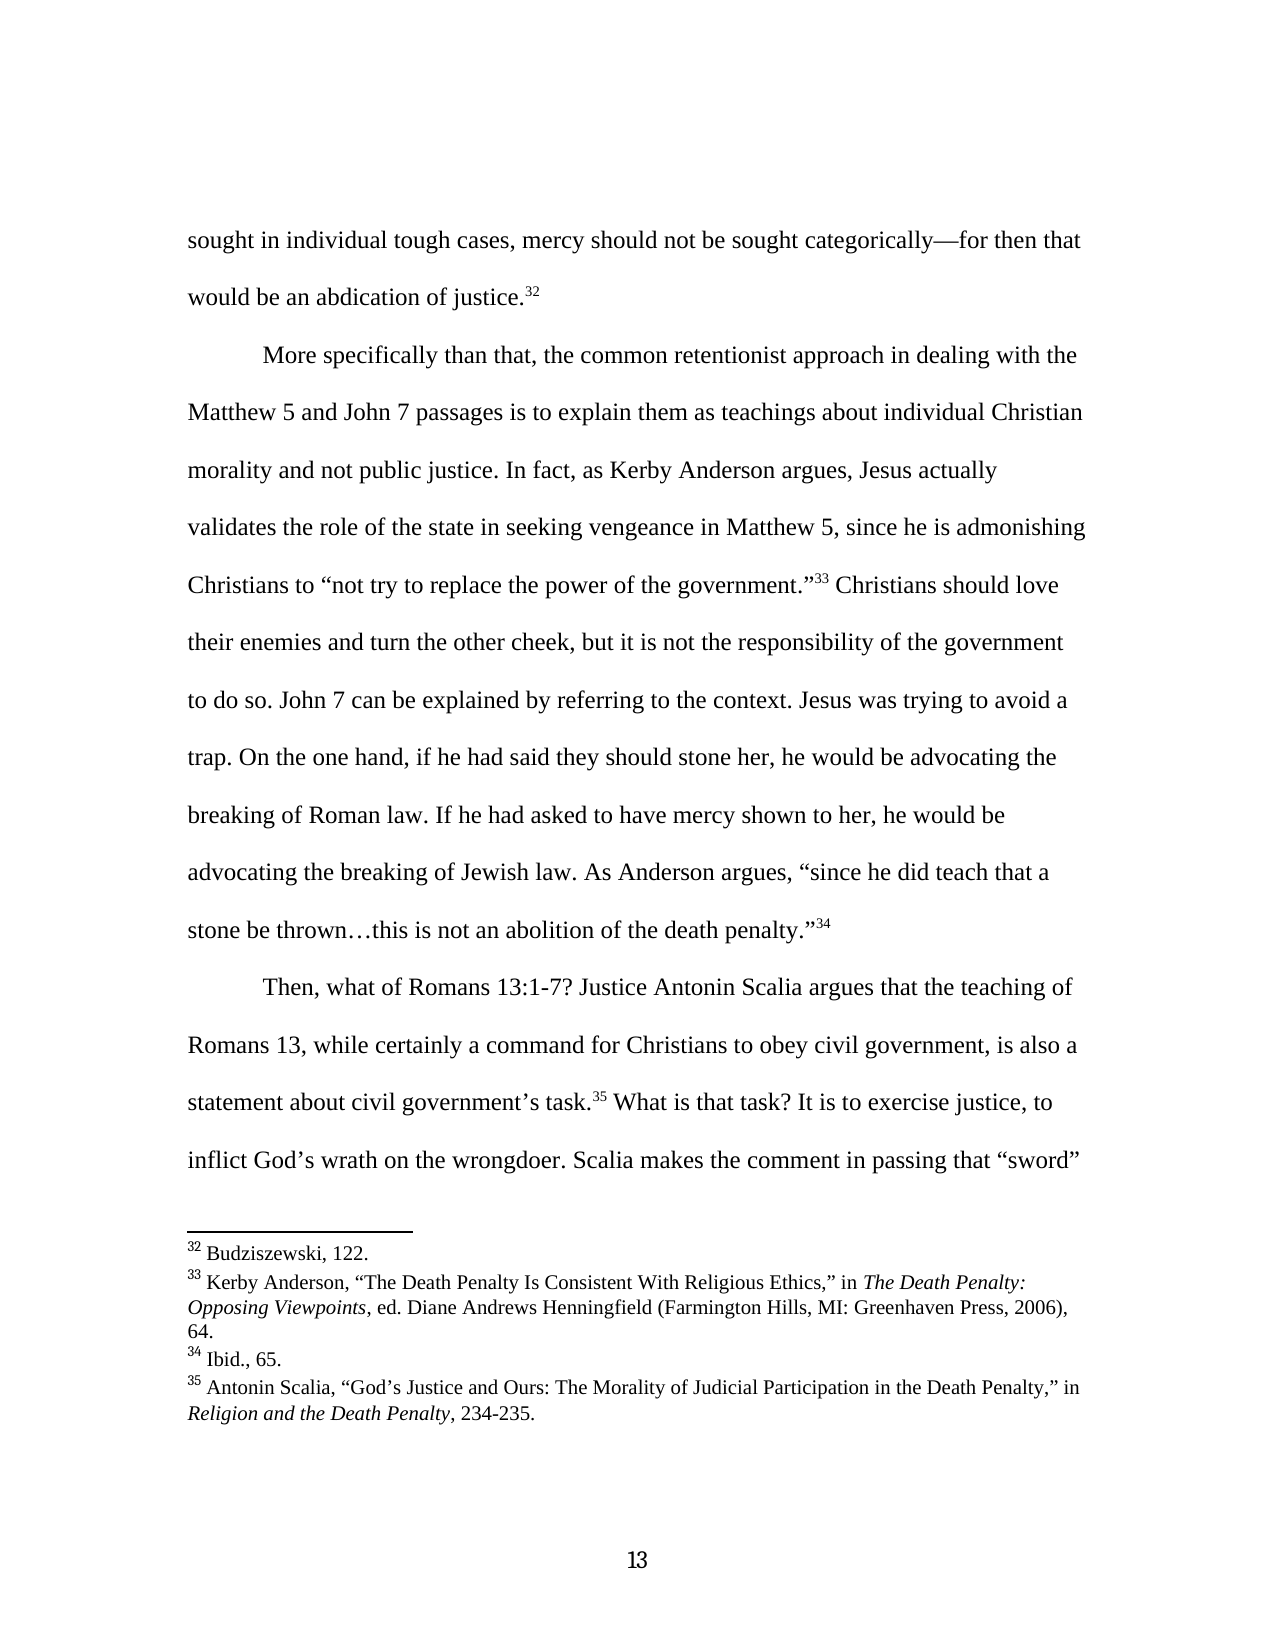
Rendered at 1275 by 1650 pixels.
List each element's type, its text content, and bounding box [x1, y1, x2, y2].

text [187, 972, 1087, 1174]
text More specifically than that, the common retentionist approach in dealing with the Matthew 5 and John 7 passages is to explain them as teachings about individual Christian morality and not public justice. In fact, as Kerby Anderson argues, Jesus actually validates the role of the state in seeking vengeance in Matthew 5, since he is admonishing Christians to “not try to replace the power of the government.” Christians should love their enemies and turn the other cheek, but it is not the responsibility of the government to do so. John 7 can be explained by referring to the context. Jesus was trying to avoid a trap. On the one hand, if he had said they should stone her, he would be advocating the breaking of Roman law. If he had asked to have mercy shown to her, he would be advocating the breaking of Jewish law. As Anderson argues, “since he did teach that a stone be thrown…this is not an abolition of the death penalty.” [187, 340, 1087, 944]
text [187, 225, 1087, 311]
